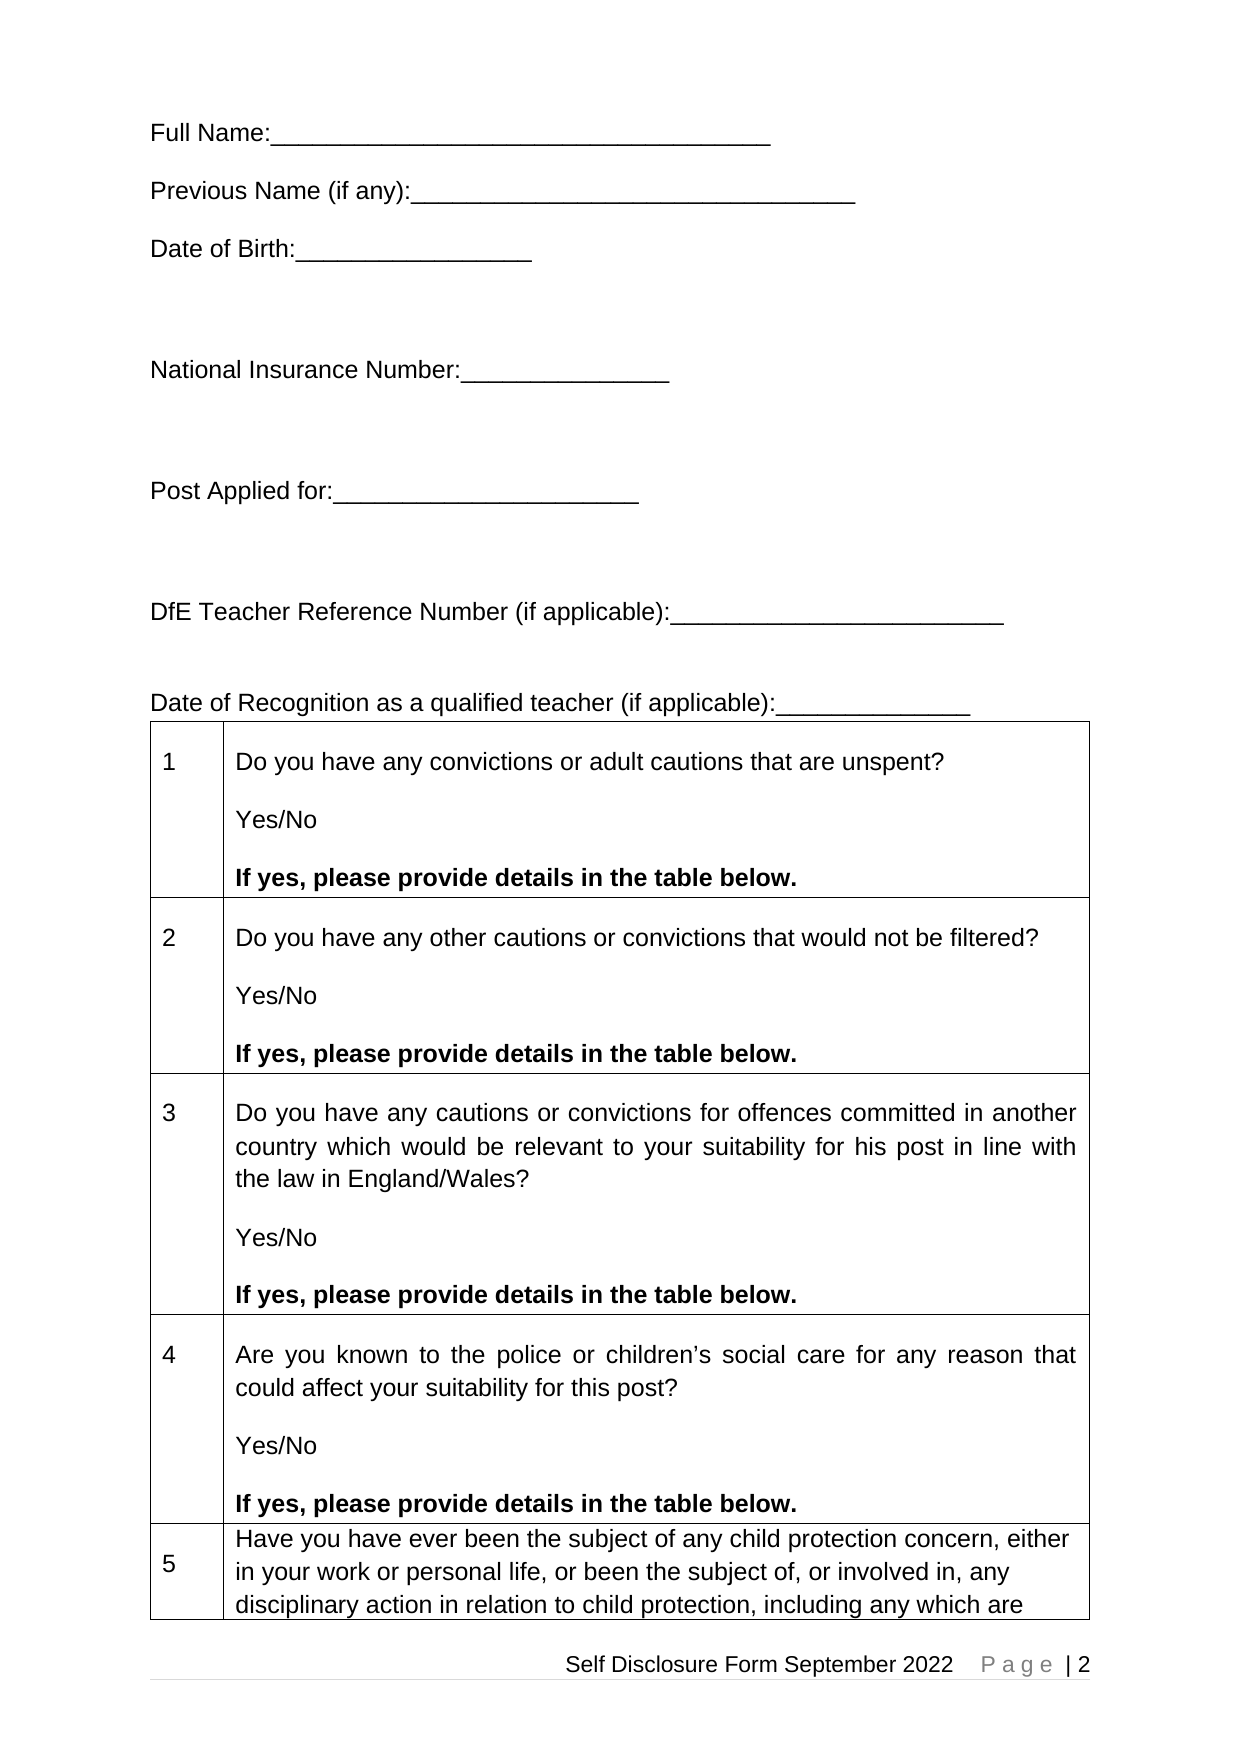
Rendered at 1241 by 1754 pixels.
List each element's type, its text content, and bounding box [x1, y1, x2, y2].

table_cell 3 [151, 1074, 223, 1314]
table_cell Are you known to the police or children’s social care for any reason that could affect your suitability for this post? Yes/No If yes, please provide details in the table below. [224, 1315, 1089, 1523]
table_cell 4 [151, 1315, 223, 1523]
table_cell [224, 1524, 1089, 1619]
title Full Name:____________________________________ [150, 118, 1090, 147]
title DfE Teacher Reference Number (if applicable):________________________ [150, 597, 1090, 658]
table_cell Do you have any cautions or convictions for offences committed in another country which would be relevant to your suitability for his post in line with the law in England/Wales? Yes/No If yes, please provide details in the table below. [224, 1074, 1089, 1314]
title Date of Birth:_________________ [150, 234, 1090, 263]
table_cell 5 [151, 1524, 223, 1619]
table_header Do you have any convictions or adult cautions that are unspent? Yes/No If yes, please provide details in the table below. [224, 722, 1089, 897]
title Date of Recognition as a qualified teacher (if applicable):______________ [150, 688, 1090, 716]
title Previous Name (if any):________________________________ [150, 176, 1090, 205]
title Post Applied for:______________________ [150, 476, 1090, 504]
table_header 1 [151, 722, 223, 897]
table_cell Do you have any other cautions or convictions that would not be filtered? Yes/No If yes, please provide details in the table below. [224, 898, 1089, 1072]
title National Insurance Number:_______________ [150, 355, 1090, 384]
table_cell 2 [151, 898, 223, 1072]
